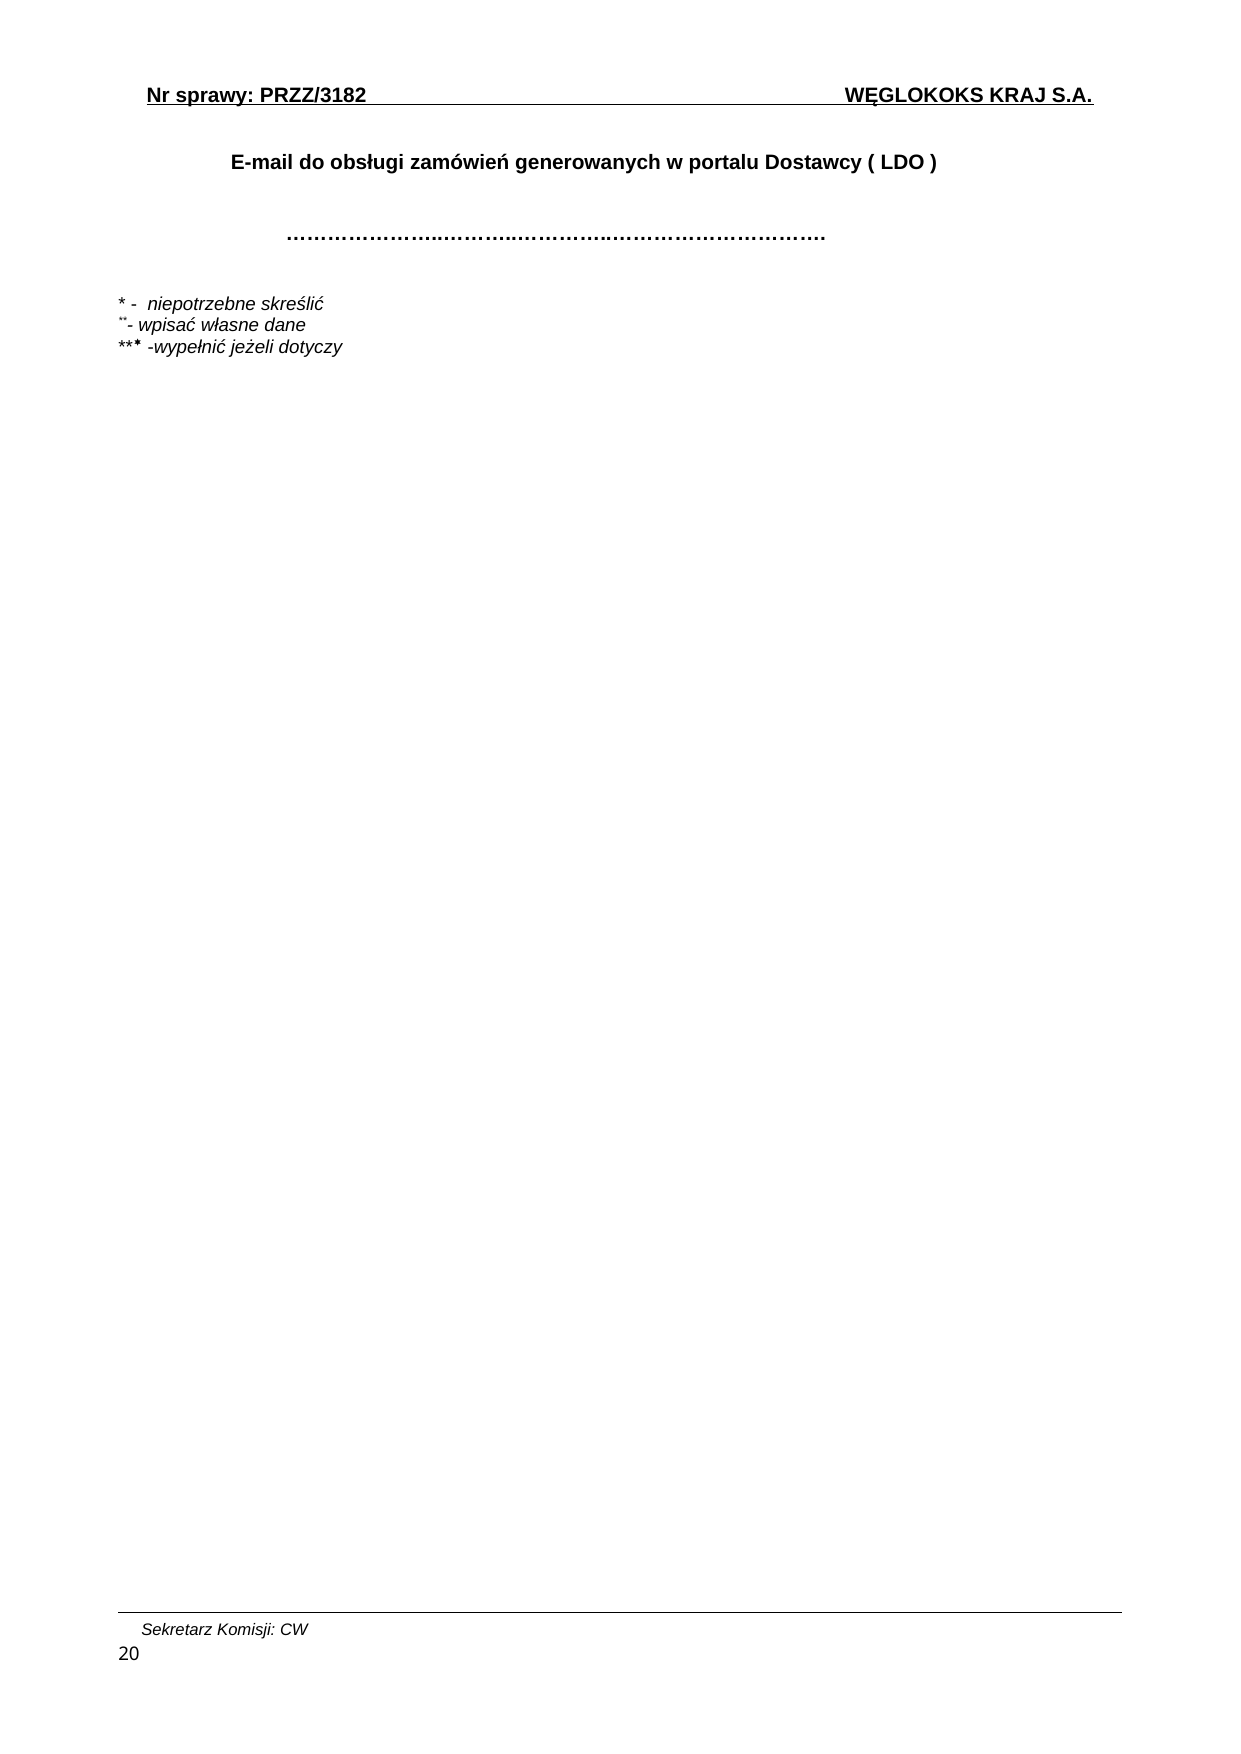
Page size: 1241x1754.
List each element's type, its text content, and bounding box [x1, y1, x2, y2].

text * - niepotrzebne skreślić [118, 293, 1122, 314]
text **- wpisać własne dane [118, 314, 1122, 336]
text …………………..………..…………..…………………………. [118, 221, 1122, 245]
text E-mail do obsługi zamówień generowanych w portalu Dostawcy ( LDO ) [231, 149, 1122, 173]
text ** -wypełnić jeżeli dotyczy [118, 336, 1122, 357]
